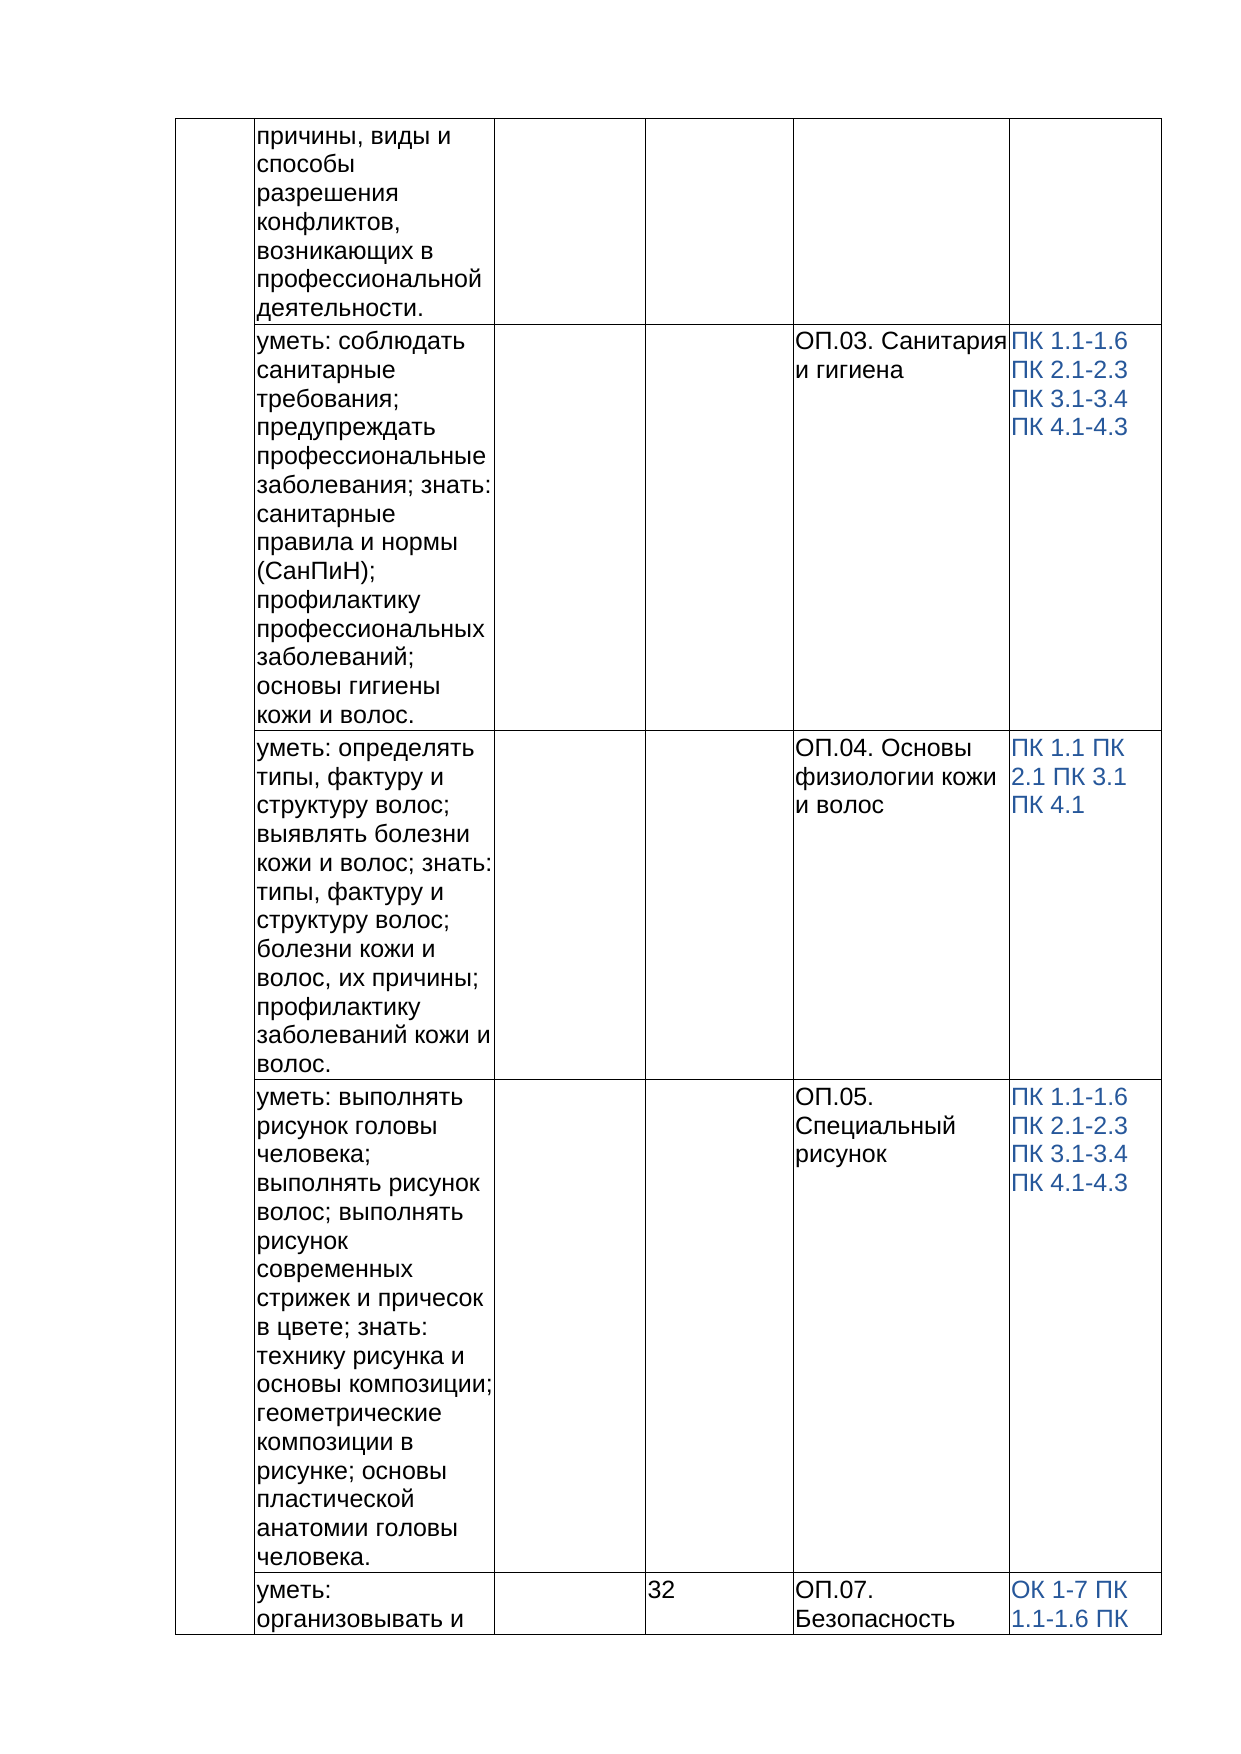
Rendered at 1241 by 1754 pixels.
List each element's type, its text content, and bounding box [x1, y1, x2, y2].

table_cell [1010, 119, 1161, 323]
table_cell [495, 1573, 645, 1634]
table_cell 32 [646, 1573, 793, 1634]
table_cell [495, 731, 645, 1079]
table_cell [495, 325, 645, 730]
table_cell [794, 119, 1009, 323]
table_cell ОП.05. Специальный рисунок [794, 1080, 1009, 1572]
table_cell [255, 119, 494, 323]
table_cell уметь: соблюдать санитарные требования; предупреждать профессиональные заболевания; знать: санитарные правила и нормы (СанПиН); профилактику профессиональных заболеваний; основы гигиены кожи и волос. [255, 325, 494, 730]
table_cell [1010, 1573, 1161, 1634]
table_cell [646, 731, 793, 1079]
table_cell ПК 1.1-1.6 ПК 2.1-2.3 ПК 3.1-3.4 ПК 4.1-4.3 [1010, 1080, 1161, 1572]
table_cell ПК 1.1 ПК 2.1 ПК 3.1 ПК 4.1 [1010, 731, 1161, 1079]
table_cell [495, 119, 645, 323]
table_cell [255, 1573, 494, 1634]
table_cell [646, 325, 793, 730]
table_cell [794, 1573, 1009, 1634]
table_cell [646, 119, 793, 323]
table_cell ПК 1.1-1.6 ПК 2.1-2.3 ПК 3.1-3.4 ПК 4.1-4.3 [1010, 325, 1161, 730]
table_cell [495, 1080, 645, 1572]
table_cell ОП.04. Основы физиологии кожи и волос [794, 731, 1009, 1079]
table_cell уметь: выполнять рисунок головы человека; выполнять рисунок волос; выполнять рисунок современных стрижек и причесок в цвете; знать: технику рисунка и основы композиции; геометрические композиции в рисунке; основы пластической анатомии головы человека. [255, 1080, 494, 1572]
table_cell [646, 1080, 793, 1572]
table_cell ОП.03. Санитария и гигиена [794, 325, 1009, 730]
table_cell уметь: определять типы, фактуру и структуру волос; выявлять болезни кожи и волос; знать: типы, фактуру и структуру волос; болезни кожи и волос, их причины; профилактику заболеваний кожи и волос. [255, 731, 494, 1079]
